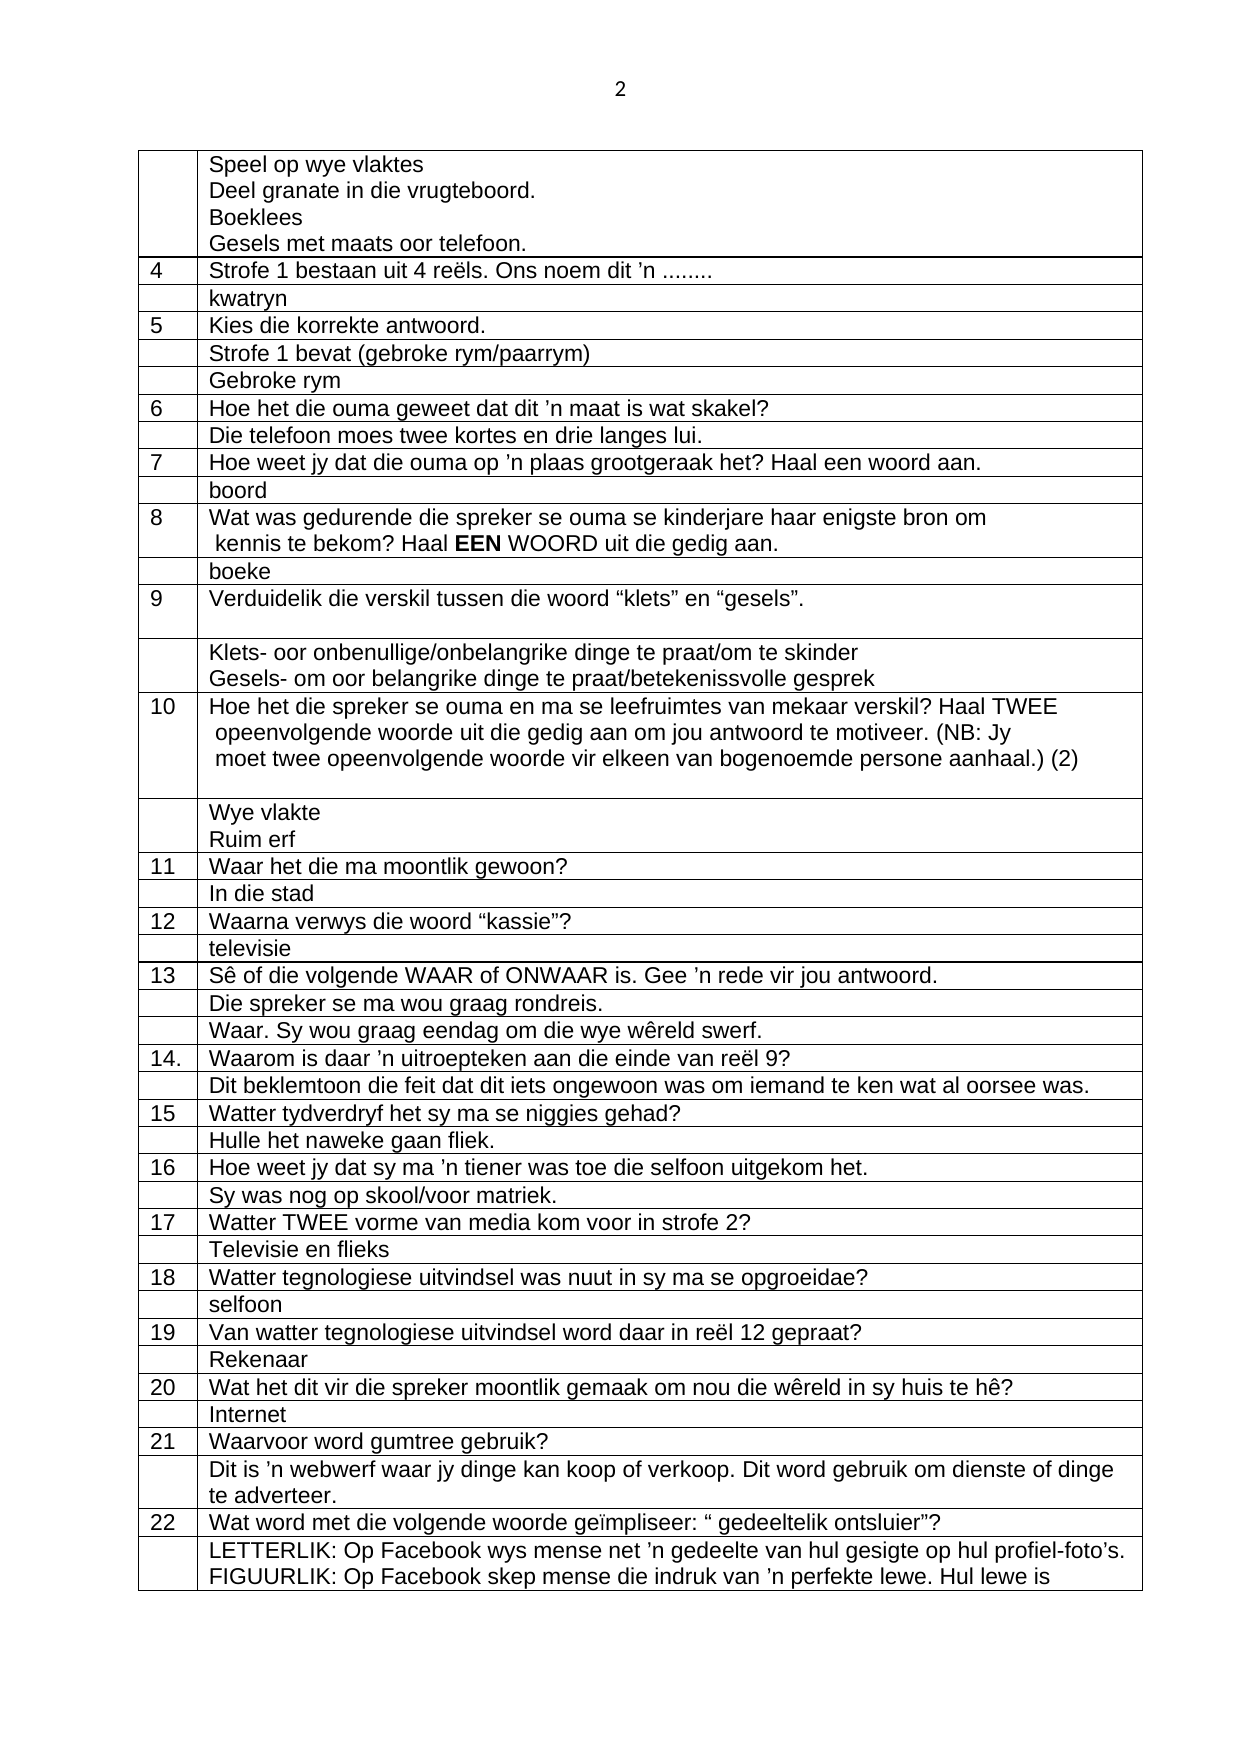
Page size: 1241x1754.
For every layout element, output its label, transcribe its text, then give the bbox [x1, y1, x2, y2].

table_cell selfoon [198, 1291, 1142, 1318]
table_cell Watter tydverdryf het sy ma se niggies gehad? [198, 1100, 1142, 1126]
table_cell 5 [139, 312, 197, 339]
table_cell [139, 1072, 197, 1098]
table_cell [139, 422, 197, 448]
table_cell Waarna verwys die woord “kassie”? [198, 908, 1142, 934]
table_cell [139, 1456, 197, 1508]
table_cell kwatryn [198, 285, 1142, 311]
table_cell [139, 477, 197, 503]
table_cell Van watter tegnologiese uitvindsel word daar in reël 12 gepraat? [198, 1319, 1142, 1345]
table_cell Speel op wye vlaktes Deel granate in die vrugteboord. Boeklees Gesels met maats oor telefoon. [198, 151, 1142, 256]
table_cell [139, 639, 197, 692]
table_cell Sy was nog op skool/voor matriek. [198, 1182, 1142, 1208]
table_cell [139, 1537, 197, 1589]
table_cell Hoe het die spreker se ouma en ma se leefruimtes van mekaar verskil? Haal TWEE opeenvolgende woorde uit die gedig aan om jou antwoord te motiveer. (NB: Jy moet twee opeenvolgende woorde vir elkeen van bogenoemde persone aanhaal.) (2) [198, 693, 1142, 798]
table_cell Dit beklemtoon die feit dat dit iets ongewoon was om iemand te ken wat al oorsee was. [198, 1072, 1142, 1098]
table_cell 6 [139, 395, 197, 421]
table_cell Hoe het die ouma geweet dat dit ’n maat is wat skakel? [198, 395, 1142, 421]
table_cell 12 [139, 908, 197, 934]
table_cell [139, 799, 197, 852]
table_cell boord [198, 477, 1142, 503]
table_cell Die telefoon moes twee kortes en drie langes lui. [198, 422, 1142, 448]
table_cell [139, 935, 197, 961]
table_cell Sê of die volgende WAAR of ONWAAR is. Gee ’n rede vir jou antwoord. [198, 963, 1142, 989]
table_cell Watter TWEE vorme van media kom voor in strofe 2? [198, 1209, 1142, 1235]
table_cell televisie [198, 935, 1142, 961]
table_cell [198, 1537, 1142, 1589]
table_cell Waar het die ma moontlik gewoon? [198, 853, 1142, 879]
table_cell Kies die korrekte antwoord. [198, 312, 1142, 339]
table_cell 20 [139, 1374, 197, 1400]
table_cell Wat was gedurende die spreker se ouma se kinderjare haar enigste bron om kennis te bekom? Haal EEN WOORD uit die gedig aan. [198, 504, 1142, 557]
table_cell [139, 340, 197, 366]
table_cell [139, 880, 197, 907]
table_cell 22 [139, 1509, 197, 1536]
table_cell 10 [139, 693, 197, 798]
table_cell Televisie en flieks [198, 1236, 1142, 1263]
table_cell Wat word met die volgende woorde geïmpliseer: “ gedeeltelik ontsluier”? [198, 1509, 1142, 1536]
table_cell Die spreker se ma wou graag rondreis. [198, 990, 1142, 1016]
table_cell In die stad [198, 880, 1142, 907]
table_cell 18 [139, 1264, 197, 1290]
table_cell 11 [139, 853, 197, 879]
table_cell [139, 558, 197, 584]
table_cell Hoe weet jy dat die ouma op ’n plaas grootgeraak het? Haal een woord aan. [198, 449, 1142, 476]
table_cell Waarom is daar ’n uitroepteken aan die einde van reël 9? [198, 1045, 1142, 1071]
table_cell [139, 1401, 197, 1427]
table_cell [139, 1127, 197, 1153]
table_cell Verduidelik die verskil tussen die woord “klets” en “gesels”. [198, 585, 1142, 638]
table_cell 9 [139, 585, 197, 638]
table_cell Hulle het naweke gaan fliek. [198, 1127, 1142, 1153]
table_cell 14. [139, 1045, 197, 1071]
table_cell 19 [139, 1319, 197, 1345]
table_cell 13 [139, 963, 197, 989]
table_cell Waarvoor word gumtree gebruik? [198, 1428, 1142, 1454]
table_cell Gebroke rym [198, 367, 1142, 393]
table_cell Rekenaar [198, 1346, 1142, 1372]
table_cell [139, 1346, 197, 1372]
table_cell 4 [139, 258, 197, 284]
table_cell [139, 1236, 197, 1263]
table_cell Strofe 1 bevat (gebroke rym/paarrym) [198, 340, 1142, 366]
table_cell 15 [139, 1100, 197, 1126]
table_cell Internet [198, 1401, 1142, 1427]
table_cell Dit is ’n webwerf waar jy dinge kan koop of verkoop. Dit word gebruik om dienste of dinge te adverteer. [198, 1456, 1142, 1508]
table_cell Waar. Sy wou graag eendag om die wye wêreld swerf. [198, 1017, 1142, 1044]
table_cell [139, 1291, 197, 1318]
table_cell [139, 151, 197, 256]
table_cell 17 [139, 1209, 197, 1235]
table_cell [139, 1182, 197, 1208]
table_cell Wat het dit vir die spreker moontlik gemaak om nou die wêreld in sy huis te hê? [198, 1374, 1142, 1400]
table_cell [139, 285, 197, 311]
table_cell Wye vlakte Ruim erf [198, 799, 1142, 852]
table_cell [139, 990, 197, 1016]
table_cell Hoe weet jy dat sy ma ’n tiener was toe die selfoon uitgekom het. [198, 1154, 1142, 1181]
table_cell Watter tegnologiese uitvindsel was nuut in sy ma se opgroeidae? [198, 1264, 1142, 1290]
table_cell Strofe 1 bestaan uit 4 reëls. Ons noem dit ’n ........ [198, 258, 1142, 284]
table_cell 8 [139, 504, 197, 557]
table_cell 7 [139, 449, 197, 476]
table_cell [139, 1017, 197, 1044]
table_cell 16 [139, 1154, 197, 1181]
table_cell boeke [198, 558, 1142, 584]
table_cell Klets- oor onbenullige/onbelangrike dinge te praat/om te skinder Gesels- om oor belangrike dinge te praat/betekenissvolle gesprek [198, 639, 1142, 692]
table_cell 21 [139, 1428, 197, 1454]
table_cell [139, 367, 197, 393]
